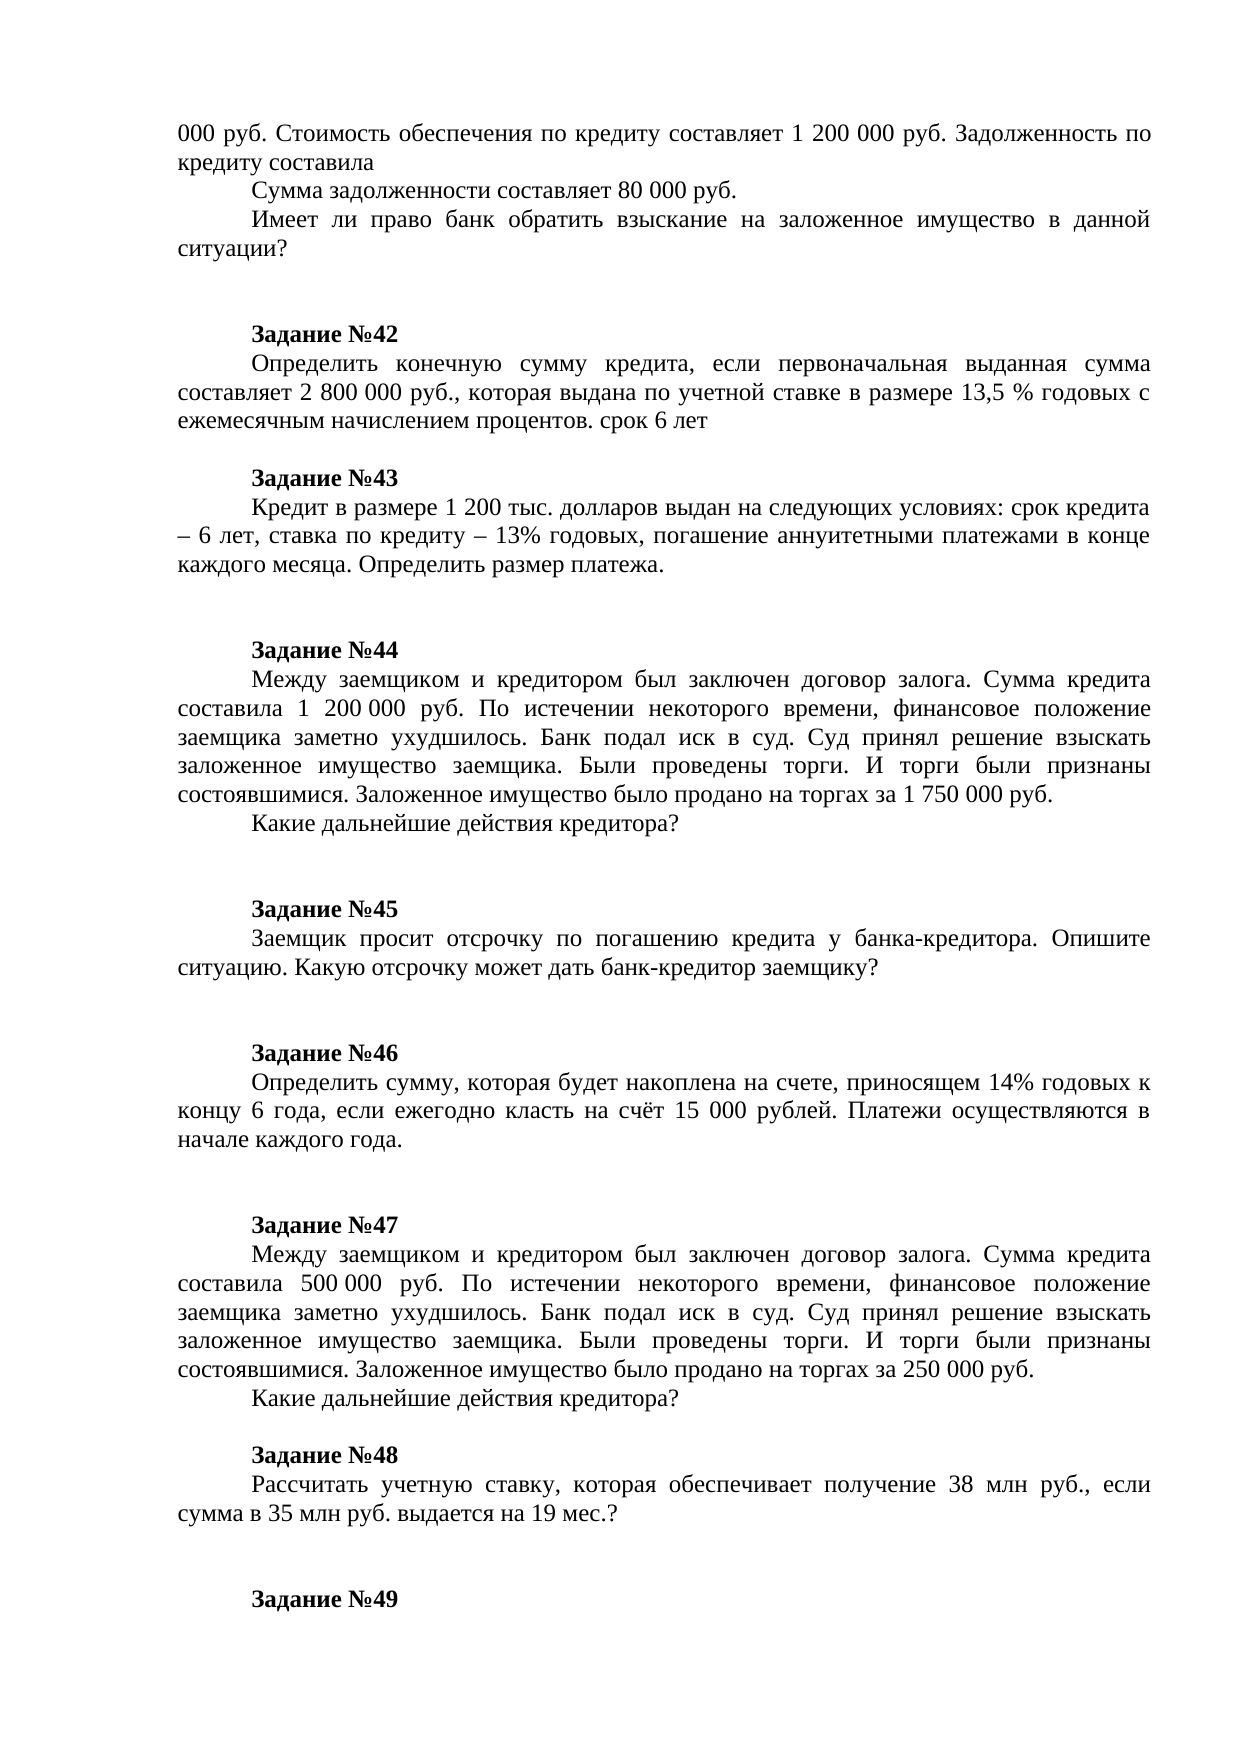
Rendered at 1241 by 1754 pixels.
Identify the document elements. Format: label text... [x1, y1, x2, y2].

text Задание №49 [177, 1584, 1152, 1613]
text Определить конечную сумму кредита, если первоначальная выданная сумма составляет 2 800 000 руб., которая выдана по учетной ставке в размере 13,5 % годовых с ежемесячным начислением процентов. срок 6 лет [177, 348, 1152, 434]
text Рассчитать учетную ставку, которая обеспечивает получение 38 млн руб., если сумма в 35 млн руб. выдается на 19 мес.? [177, 1469, 1152, 1527]
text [177, 118, 1152, 176]
text Между заемщиком и кредитором был заключен договор залога. Сумма кредита составила 500 000 руб. По истечении некоторого времени, финансовое положение заемщика заметно ухудшилось. Банк подал иск в суд. Суд принял решение взыскать заложенное имущество заемщика. Были проведены торги. И торги были признаны состоявшимися. Заложенное имущество было продано на торгах за 250 000 руб. [177, 1239, 1152, 1383]
text Задание №42 [177, 319, 1152, 348]
text Задание №43 [177, 463, 1152, 492]
text Заемщик просит отсрочку по погашению кредита у банка-кредитора. Опишите ситуацию. Какую отсрочку может дать банк-кредитор заемщику? [177, 923, 1152, 981]
text Кредит в размере 1 200 тыс. долларов выдан на следующих условиях: срок кредита – 6 лет, ставка по кредиту – 13% годовых, погашение аннуитетными платежами в конце каждого месяца. Определить размер платежа. [177, 492, 1152, 578]
list Сумма задолженности составляет 80 000 руб. [177, 176, 1152, 204]
text Между заемщиком и кредитором был заключен договор залога. Сумма кредита составила 1 200 000 руб. По истечении некоторого времени, финансовое положение заемщика заметно ухудшилось. Банк подал иск в суд. Суд принял решение взыскать заложенное имущество заемщика. Были проведены торги. И торги были признаны состоявшимися. Заложенное имущество было продано на торгах за 1 750 000 руб. [177, 664, 1152, 808]
list Какие дальнейшие действия кредитора? [177, 1383, 1152, 1412]
text Определить сумму, которая будет накоплена на счете, приносящем 14% годовых к концу 6 года, если ежегодно класть на счёт 15 000 рублей. Платежи осуществляются в начале каждого года. [177, 1067, 1152, 1153]
text Задание №47 [177, 1211, 1152, 1239]
text Задание №44 [177, 636, 1152, 664]
list Какие дальнейшие действия кредитора? [177, 808, 1152, 837]
list Имеет ли право банк обратить взыскание на заложенное имущество в данной ситуации? [177, 204, 1152, 262]
text Задание №48 [177, 1441, 1152, 1469]
text Задание №45 [177, 894, 1152, 923]
text Задание №46 [177, 1038, 1152, 1067]
